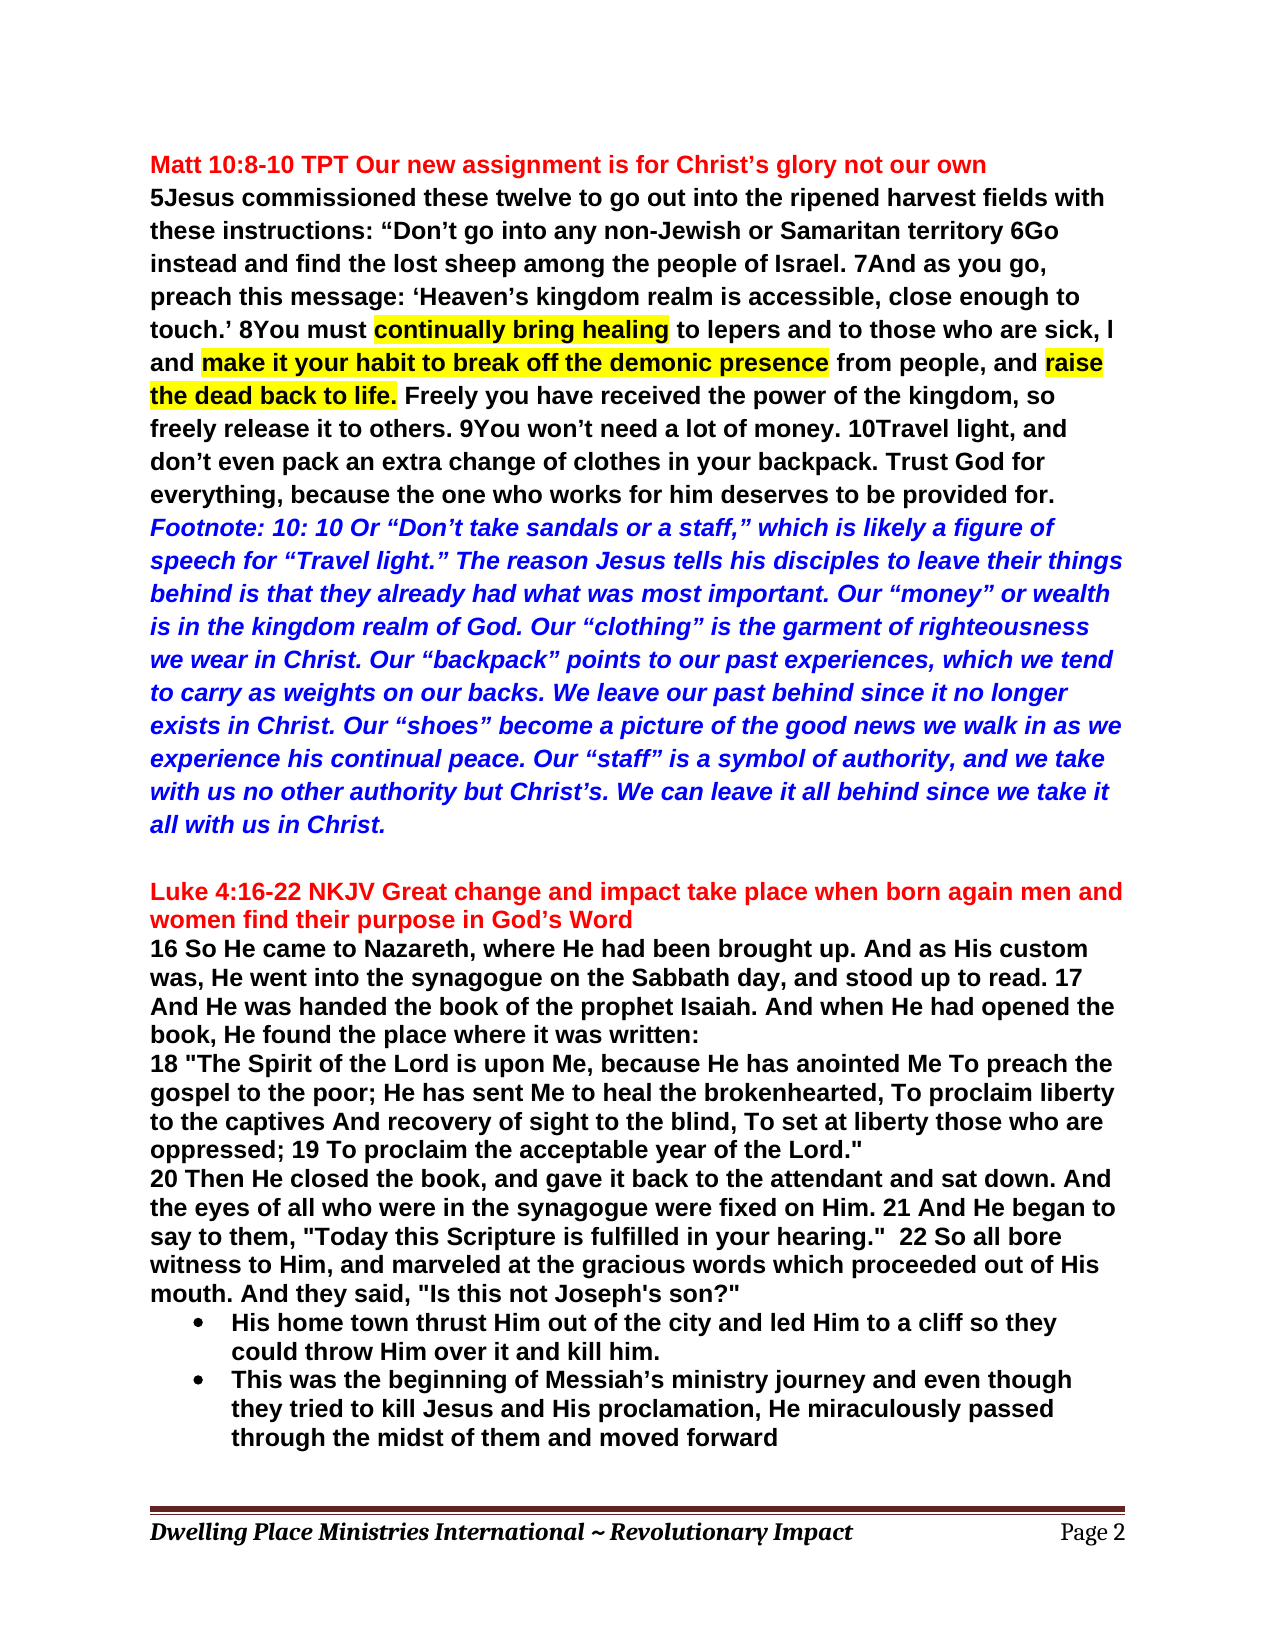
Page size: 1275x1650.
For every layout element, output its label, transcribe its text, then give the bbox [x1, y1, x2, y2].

text Matt 10:8-10 TPT Our new assignment is for Christ’s glory not our own [150, 150, 1125, 179]
text 20 Then He closed the book, and gave it back to the attendant and sat down. And the eyes of all who were in the synagogue were fixed on Him. 21 And He began to say to them, "Today this Scripture is fulfilled in your hearing." 22 So all bore witness to Him, and marveled at the gracious words which proceeded out of His mouth. And they said, "Is this not Joseph's son?" [150, 1164, 1125, 1308]
list His home town thrust Him out of the city and led Him to a cliff so they could throw Him over it and kill him. [194, 1308, 1125, 1365]
list This was the beginning of Messiah’s ministry journey and even though they tried to kill Jesus and His proclamation, He miraculously passed through the midst of them and moved forward [194, 1365, 1125, 1452]
text 5Jesus commissioned these twelve to go out into the ripened harvest fields with these instructions: “Don’t go into any non-Jewish or Samaritan territory 6Go instead and find the lost sheep among the people of Israel. 7And as you go, preach this message: ‘Heaven’s kingdom realm is accessible, close enough to touch.’ 8You must continually bring healing to lepers and to those who are sick, l and make it your habit to break off the demonic presence from people, and raise the dead back to life. Freely you have received the power of the kingdom, so freely release it to others. 9You won’t need a lot of money. 10Travel light, and don’t even pack an extra change of clothes in your backpack. Trust God for everything, because the one who works for him deserves to be provided for. [150, 183, 1125, 509]
text 18 "The Spirit of the Lord is upon Me, because He has anointed Me To preach the gospel to the poor; He has sent Me to heal the brokenhearted, To proclaim liberty to the captives And recovery of sight to the blind, To set at liberty those who are oppressed; 19 To proclaim the acceptable year of the Lord." [150, 1049, 1125, 1164]
text 16 So He came to Nazareth, where He had been brought up. And as His custom was, He went into the synagogue on the Sabbath day, and stood up to read. 17 And He was handed the book of the prophet Isaiah. And when He had opened the book, He found the place where it was written: [150, 934, 1125, 1049]
text Luke 4:16-22 NKJV Great change and impact take place when born again men and women find their purpose in God’s Word [150, 876, 1125, 934]
text Footnote: 10: 10 Or “Don’t take sandals or a staff,” which is likely a figure of speech for “Travel light.” The reason Jesus tells his disciples to leave their things behind is that they already had what was most important. Our “money” or wealth is in the kingdom realm of God. Our “clothing” is the garment of righteousness we wear in Christ. Our “backpack” points to our past experiences, which we tend to carry as weights on our backs. We leave our past behind since it no longer exists in Christ. Our “shoes” become a picture of the good news we walk in as we experience his continual peace. Our “staff” is a symbol of authority, and we take with us no other authority but Christ’s. We can leave it all behind since we take it all with us in Christ. [150, 513, 1125, 839]
